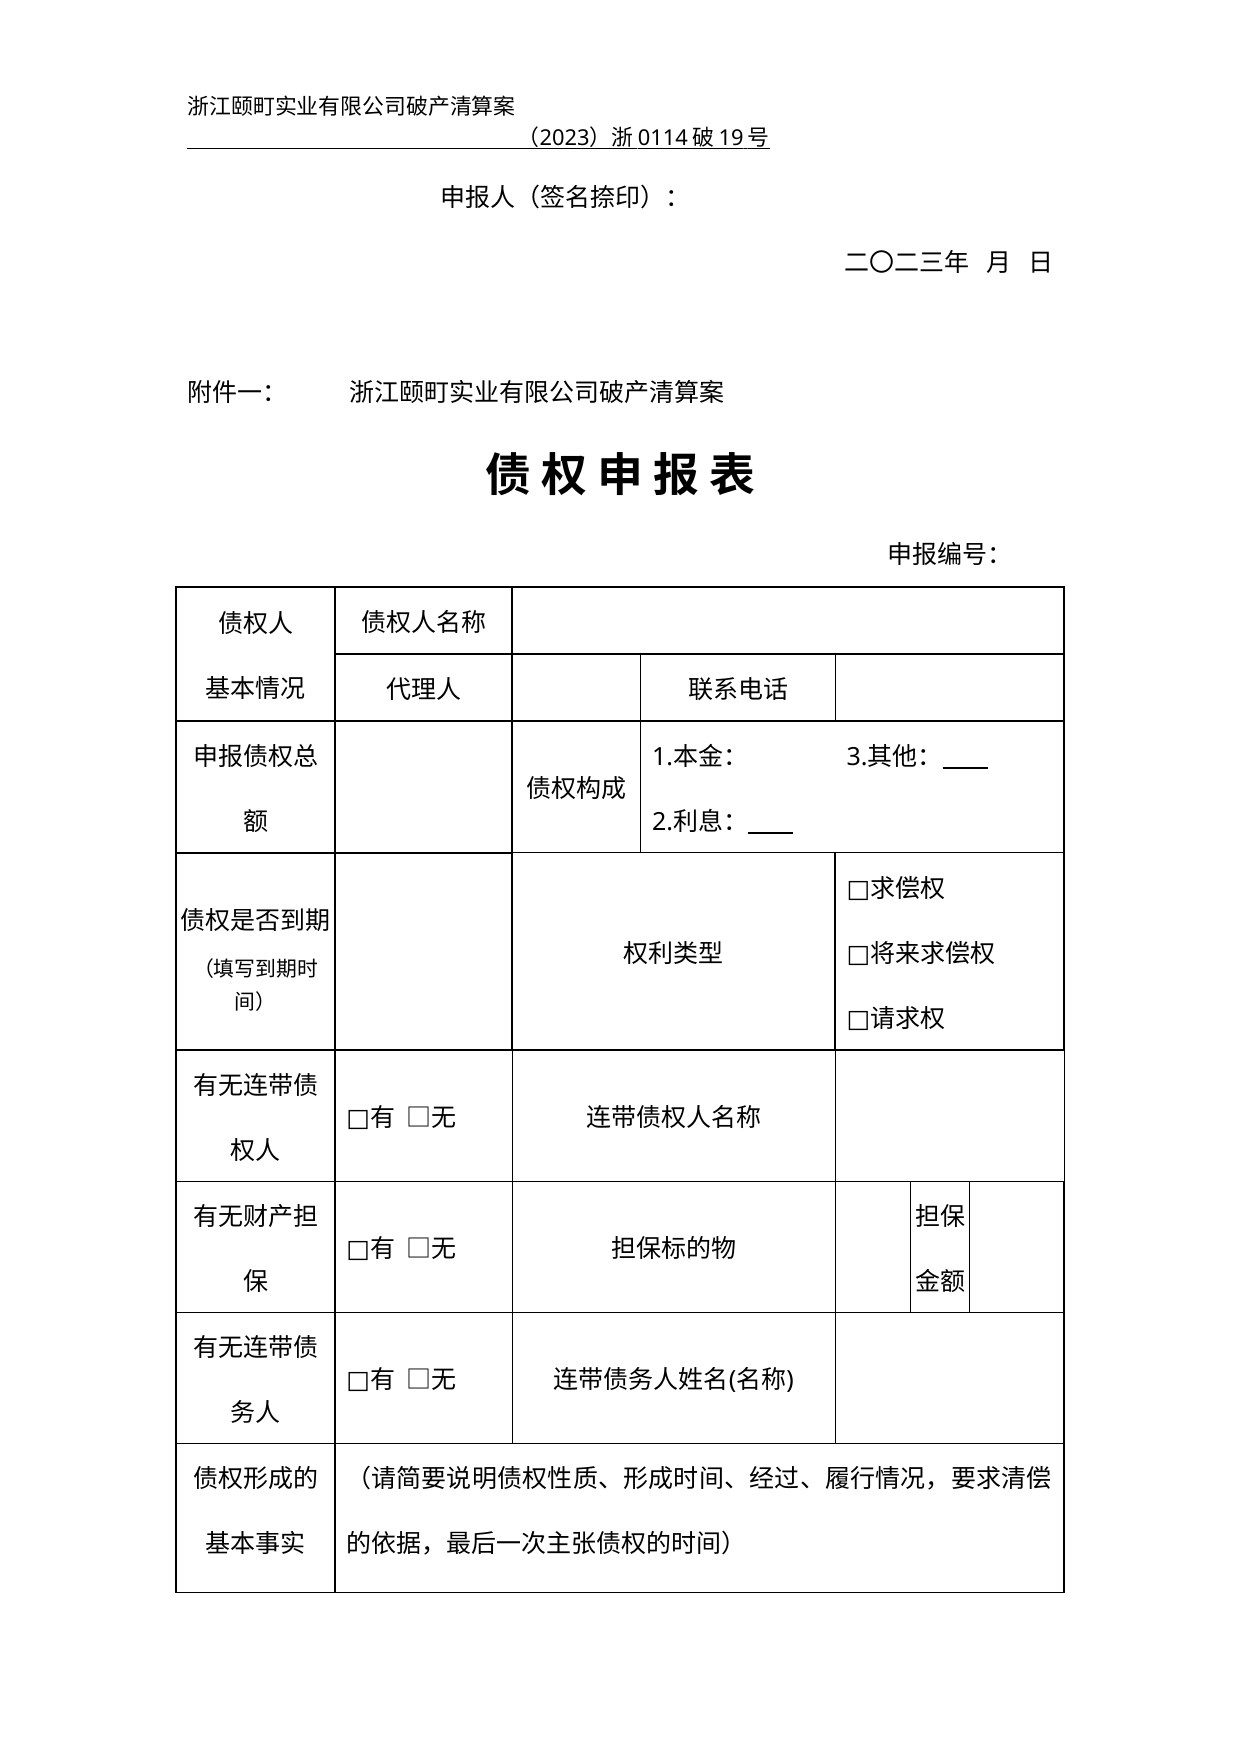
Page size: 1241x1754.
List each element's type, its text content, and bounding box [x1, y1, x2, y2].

text 申报人（签名捺印）： [187, 163, 953, 228]
table_cell 有无连带债权人 [177, 1051, 334, 1181]
table_cell [836, 655, 1063, 720]
table_cell [970, 1182, 1063, 1312]
table_cell 债权是否到期 （填写到期时间） [177, 854, 334, 1049]
table_header 债权人名称 [336, 588, 511, 653]
table_cell 连带债权人名称 [513, 1051, 835, 1181]
table_cell 联系电话 [641, 655, 835, 720]
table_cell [336, 1444, 1063, 1592]
table_header 债权人 基本情况 [177, 588, 334, 720]
table_cell □有 □无 [336, 1313, 512, 1443]
table_cell [836, 1182, 910, 1312]
text 债 权 申 报 表 [187, 423, 1053, 521]
table_cell [336, 854, 511, 1049]
table_cell 3.其他： [835, 722, 1063, 852]
table_cell [836, 1313, 1063, 1443]
table_cell □有 □无 [336, 1182, 512, 1312]
text 二〇二三年 月 日 [187, 228, 1053, 293]
text 申报编号： [187, 521, 1053, 586]
table_cell 连带债务人姓名(名称) [513, 1313, 835, 1443]
table_cell 有无财产担保 [177, 1182, 334, 1312]
table_header [513, 588, 1063, 653]
table_cell [336, 722, 511, 852]
table_cell 权利类型 [513, 853, 834, 1049]
table_cell 债权构成 [513, 722, 640, 852]
table_cell 担保金额 [911, 1182, 969, 1312]
table_cell 1.本金： 2.利息： [641, 722, 835, 852]
table_cell □求偿权 □将来求偿权 □请求权 [836, 853, 1063, 1049]
table_cell [836, 1051, 1064, 1181]
table_cell 担保标的物 [513, 1182, 835, 1312]
text 附件一： 浙江颐町实业有限公司破产清算案 [187, 358, 1053, 423]
table_cell □有 □无 [336, 1051, 512, 1181]
table_cell 债权形成的基本事实 [177, 1444, 334, 1592]
table_cell 代理人 [336, 655, 511, 720]
table_cell [513, 655, 640, 720]
table_cell 申报债权总额 [177, 722, 334, 852]
table_cell 有无连带债务人 [177, 1313, 334, 1443]
